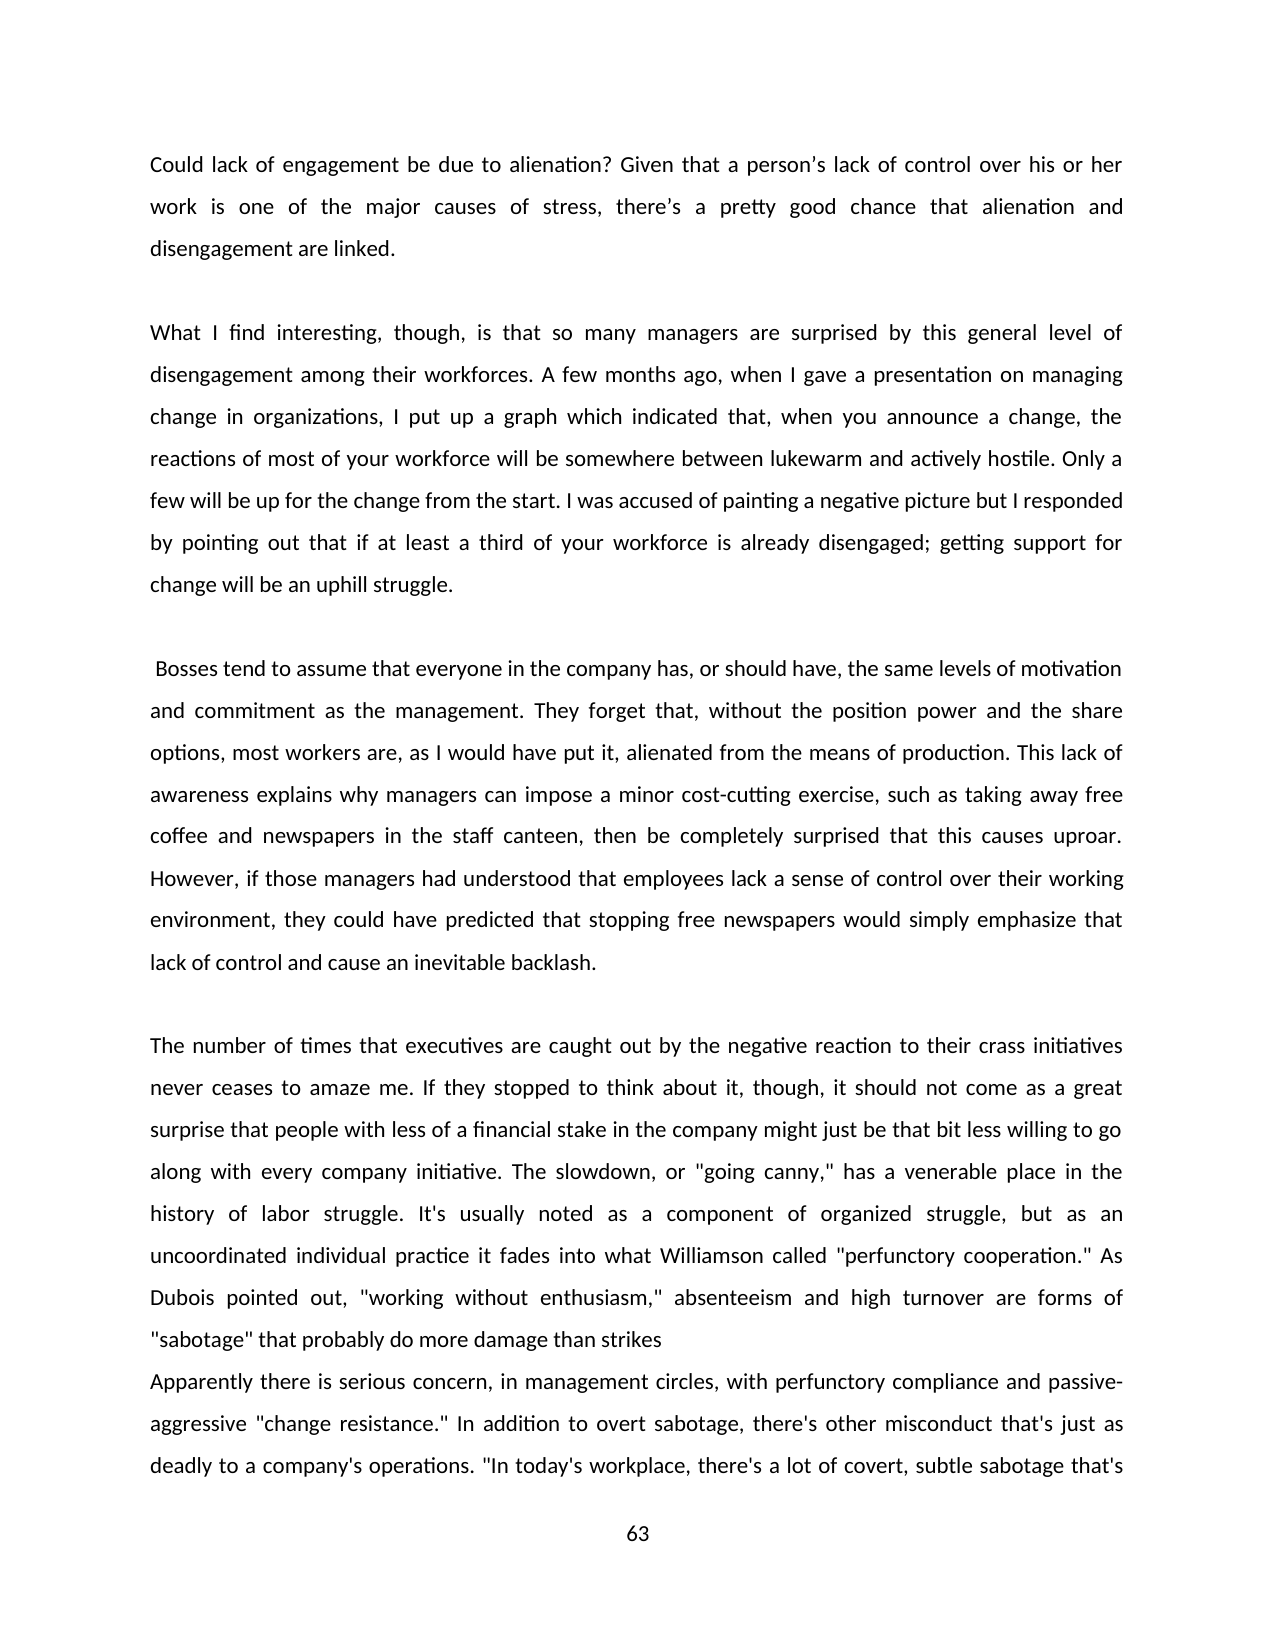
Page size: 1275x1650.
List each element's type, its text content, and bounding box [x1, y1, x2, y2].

text What I find interesting, though, is that so many managers are surprised by this general level of disengagement among their workforces. A few months ago, when I gave a presentation on managing change in organizations, I put up a graph which indicated that, when you announce a change, the reactions of most of your workforce will be somewhere between lukewarm and actively hostile. Only a few will be up for the change from the start. I was accused of painting a negative picture but I responded by pointing out that if at least a third of your workforce is already disengaged; getting support for change will be an uphill struggle. [150, 318, 1125, 598]
text The number of times that executives are caught out by the negative reaction to their crass initiatives never ceases to amaze me. If they stopped to think about it, though, it should not come as a great surprise that people with less of a financial stake in the company might just be that bit less willing to go along with every company initiative. The slowdown, or "going canny," has a venerable place in the history of labor struggle. It's usually noted as a component of organized struggle, but as an uncoordinated individual practice it fades into what Williamson called "perfunctory cooperation." As Dubois pointed out, "working without enthusiasm," absenteeism and high turnover are forms of "sabotage" that probably do more damage than strikes [150, 1032, 1125, 1353]
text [150, 1367, 1125, 1479]
text Bosses tend to assume that everyone in the company has, or should have, the same levels of motivation and commitment as the management. They forget that, without the position power and the share options, most workers are, as I would have put it, alienated from the means of production. This lack of awareness explains why managers can impose a minor cost-cutting exercise, such as taking away free coffee and newspapers in the staff canteen, then be completely surprised that this causes uproar. However, if those managers had understood that employees lack a sense of control over their working environment, they could have predicted that stopping free newspapers would simply emphasize that lack of control and cause an inevitable backlash. [150, 654, 1125, 976]
text Could lack of engagement be due to alienation? Given that a person’s lack of control over his or her work is one of the major causes of stress, there’s a pretty good chance that alienation and disengagement are linked. [150, 150, 1125, 262]
